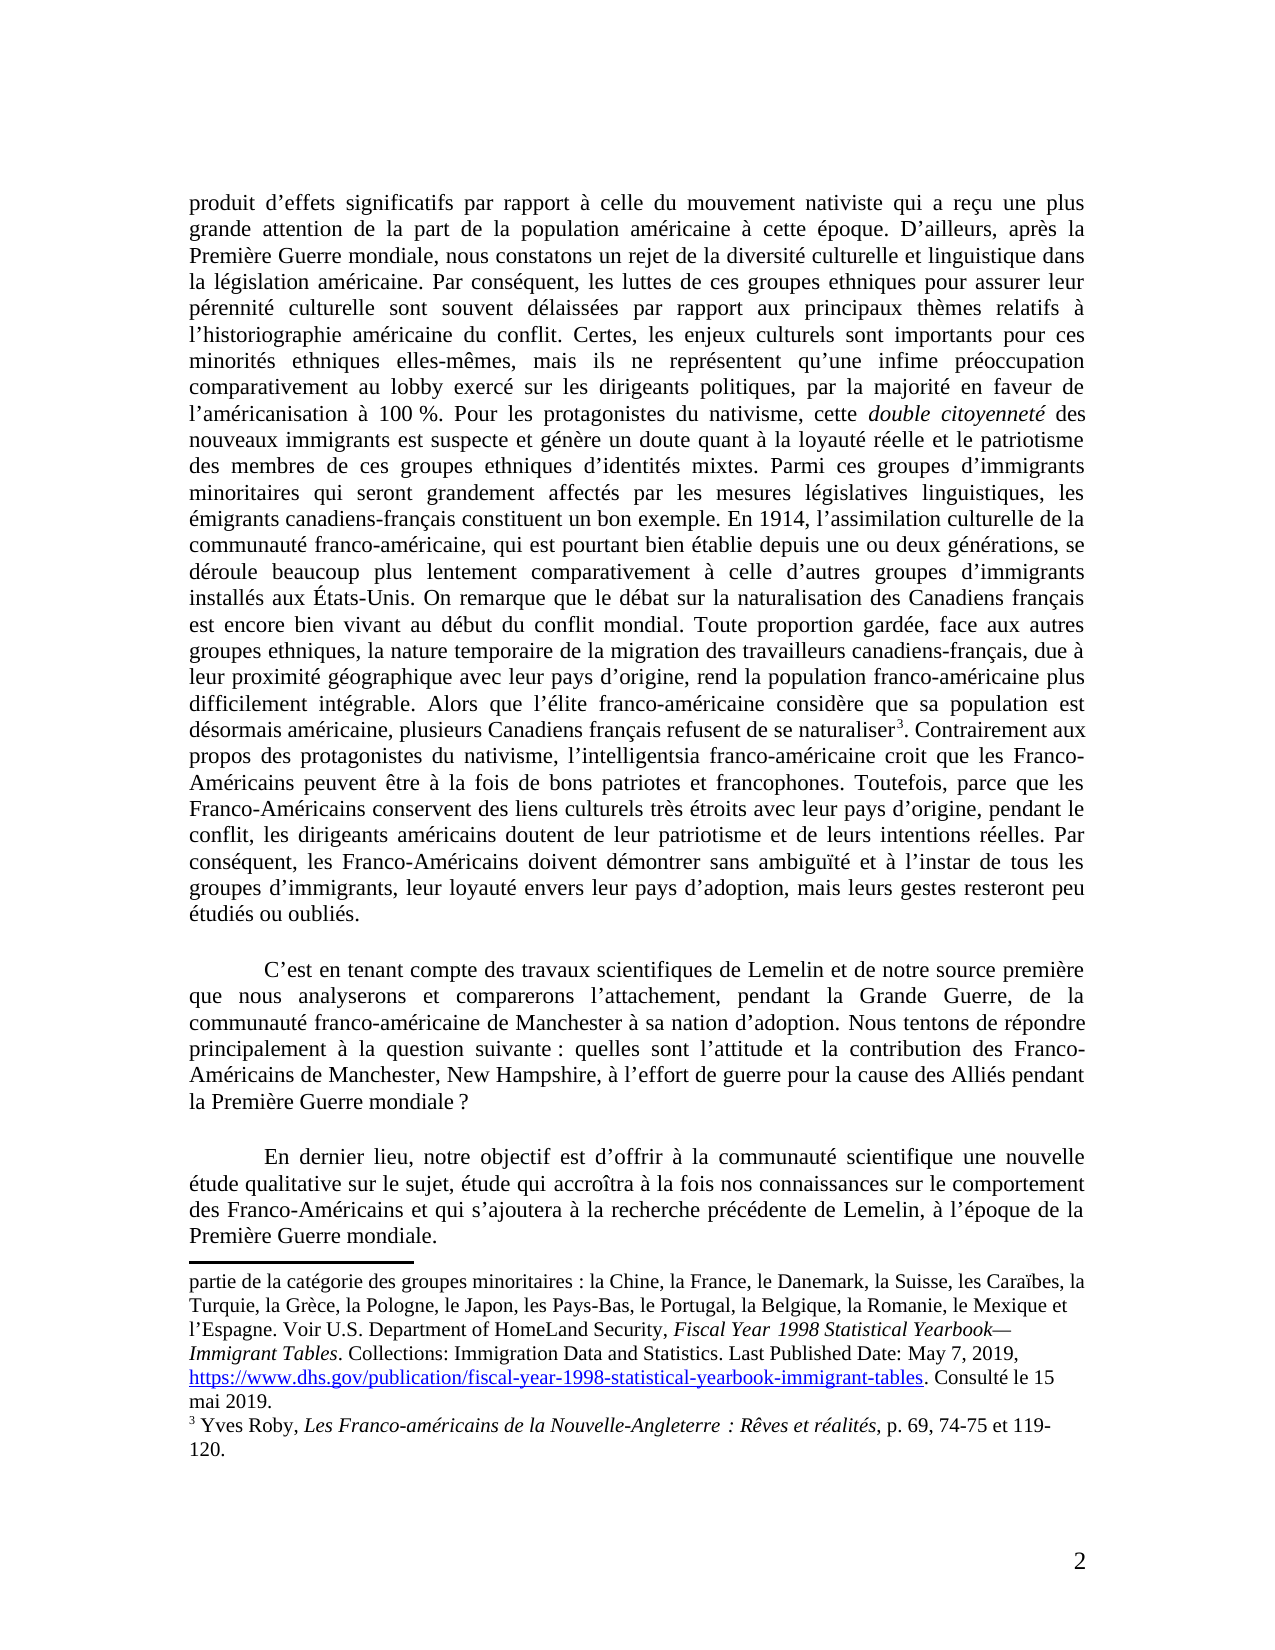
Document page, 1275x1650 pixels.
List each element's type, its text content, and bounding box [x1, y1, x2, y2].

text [189, 189, 1086, 927]
text En dernier lieu, notre objectif est d’offrir à la communauté scientifique une nouvelle étude qualitative sur le sujet, étude qui accroîtra à la fois nos connaissances sur le comportement des Franco-Américains et qui s’ajoutera à la recherche précédente de Lemelin, à l’époque de la Première Guerre mondiale. [189, 1143, 1086, 1249]
text C’est en tenant compte des travaux scientifiques de Lemelin et de notre source première que nous analyserons et comparerons l’attachement, pendant la Grande Guerre, de la communauté franco-américaine de Manchester à sa nation d’adoption. Nous tentons de répondre principalement à la question suivante : quelles sont l’attitude et la contribution des Franco-Américains de Manchester, New Hampshire, à l’effort de guerre pour la cause des Alliés pendant la Première Guerre mondiale ? [189, 956, 1086, 1114]
